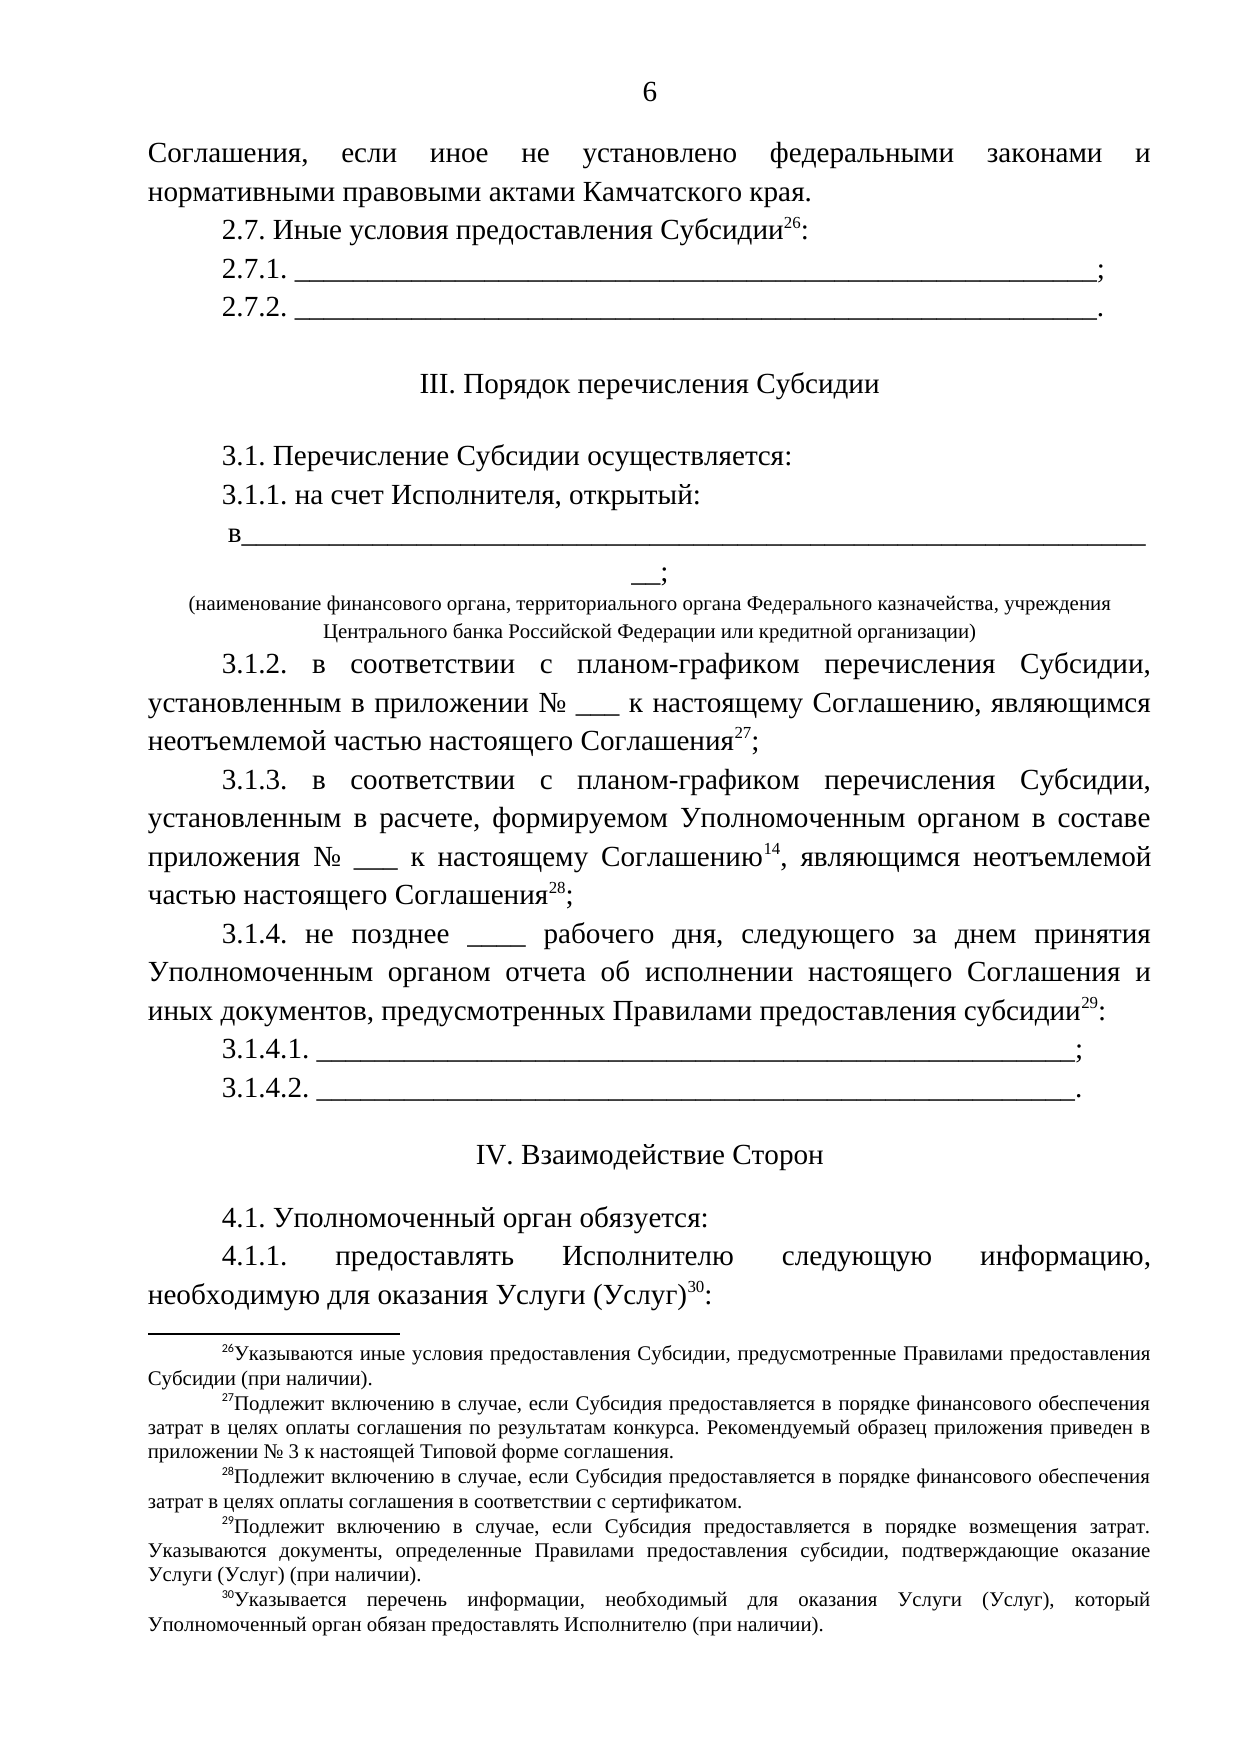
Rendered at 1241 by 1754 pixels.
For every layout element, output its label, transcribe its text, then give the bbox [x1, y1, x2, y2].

text 3.1. Перечисление Субсидии осуществляется: [148, 438, 1152, 472]
text 4.1.1. предоставлять Исполнителю следующую информацию, необходимую для оказания Услуги (Услуг): [148, 1238, 1152, 1310]
text 2.7.1. _______________________________________________________; [148, 251, 1152, 284]
text в________________________________________________________________; (наименование финансового органа, территориального органа Федерального казначейства, учреждения Центрального банка Российской Федерации или кредитной организации) [148, 515, 1152, 643]
text 3.1.1. на счет Исполнителя, открытый: [148, 477, 1152, 510]
text III. Порядок перечисления Субсидии [148, 367, 1152, 400]
text 2.7. Иные условия предоставления Субсидии: [148, 212, 1152, 246]
text 2.7.2. _______________________________________________________. [148, 289, 1152, 323]
text 3.1.4.2. ____________________________________________________. [148, 1070, 1152, 1104]
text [148, 135, 1152, 207]
text 3.1.2. в соответствии с планом-графиком перечисления Субсидии, установленным в приложении № ___ к настоящему Соглашению, являющимся неотъемлемой частью настоящего Соглашения; [148, 646, 1152, 757]
text 3.1.4.1. ____________________________________________________; [148, 1032, 1152, 1065]
text 4.1. Уполномоченный орган обязуется: [148, 1200, 1152, 1233]
text 3.1.3. в соответствии с планом-графиком перечисления Субсидии, установленным в расчете, формируемом Уполномоченным органом в составе приложения № ___ к настоящему Соглашению14, являющимся неотъемлемой частью настоящего Соглашения; [148, 762, 1152, 911]
text IV. Взаимодействие Сторон [148, 1137, 1152, 1171]
text 3.1.4. не позднее ____ рабочего дня, следующего за днем принятия Уполномоченным органом отчета об исполнении настоящего Соглашения и иных документов, предусмотренных Правилами предоставления субсидии: [148, 916, 1152, 1027]
